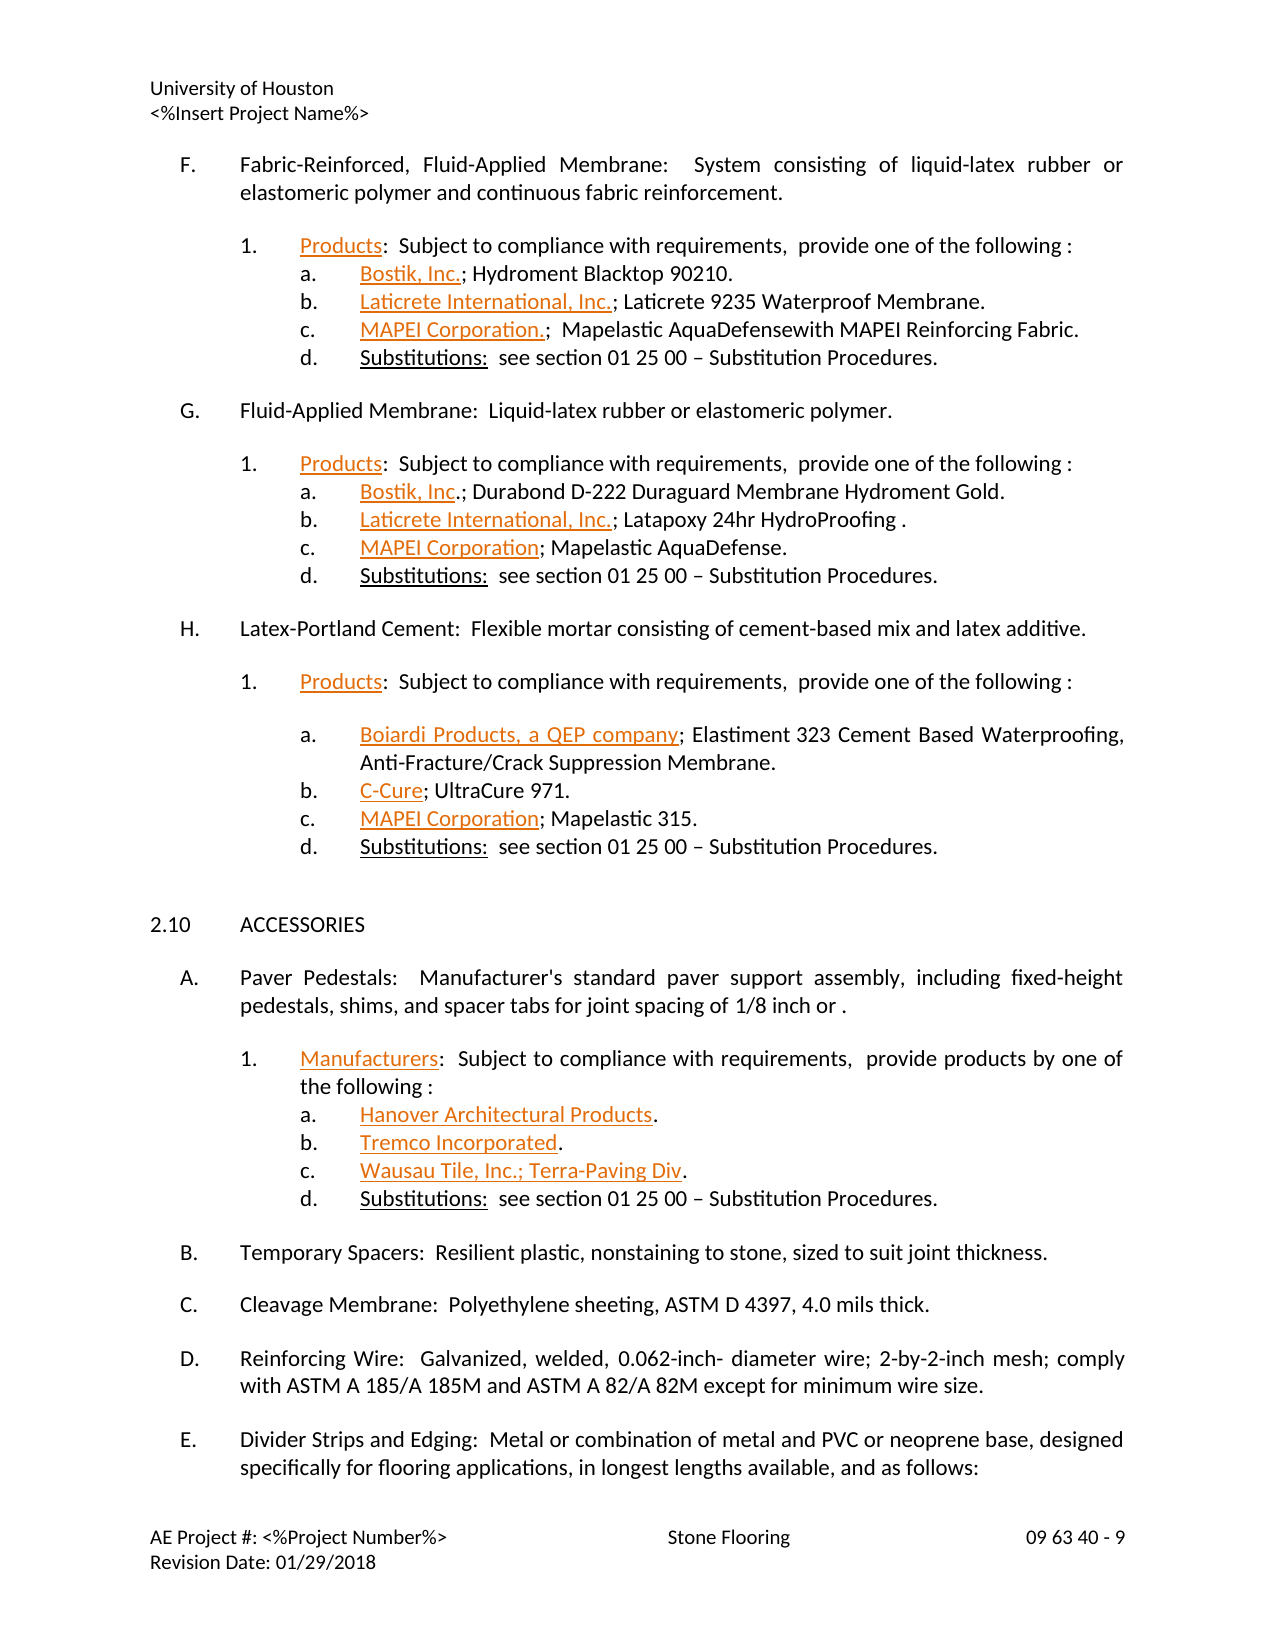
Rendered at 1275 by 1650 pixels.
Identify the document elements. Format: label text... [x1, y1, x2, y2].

text C-Cure; UltraCure 971. [300, 776, 1125, 804]
text Fabric-Reinforced, Fluid-Applied Membrane: System consisting of liquid-latex rubber or elastomeric polymer and continuous fabric reinforcement. [180, 150, 1125, 206]
text Paver Pedestals: Manufacturer's standard paver support assembly, including fixed-height pedestals, shims, and spacer tabs for joint spacing of 1/8 inch (3 mm) or . [180, 963, 1125, 1019]
text Substitutions: see section 01 25 00 – Substitution Procedures. [300, 1184, 1125, 1213]
text Latex-Portland Cement: Flexible mortar consisting of cement-based mix and latex additive. [180, 614, 1125, 642]
text Boiardi Products, a QEP company; Elastiment 323 Cement Based Waterproofing, Anti-Fracture/Crack Suppression Membrane. [300, 720, 1125, 776]
text Substitutions: see section 01 25 00 – Substitution Procedures. [300, 343, 1125, 371]
text Manufacturers: Subject to compliance with requirements, provide products by one of the following : [240, 1044, 1125, 1101]
text MAPEI Corporation; Mapelastic 315. [300, 804, 1125, 832]
text Substitutions: see section 01 25 00 – Substitution Procedures. [300, 561, 1125, 589]
text Bostik, Inc.; Durabond D-222 Duraguard Membrane Hydroment Gold. [300, 477, 1125, 505]
text Substitutions: see section 01 25 00 – Substitution Procedures. [300, 832, 1125, 860]
text Products: Subject to compliance with requirements, provide one of the following : [240, 231, 1125, 259]
text Fluid-Applied Membrane: Liquid-latex rubber or elastomeric polymer. [180, 396, 1125, 424]
text Products: Subject to compliance with requirements, provide one of the following : [240, 667, 1125, 695]
text ACCESSORIES [150, 910, 1125, 938]
text Hanover Architectural Products. [300, 1101, 1125, 1128]
text Wausau Tile, Inc.; Terra-Paving Div. [300, 1157, 1125, 1184]
text MAPEI Corporation; Mapelastic AquaDefense. [300, 533, 1125, 561]
text Laticrete International, Inc.; Latapoxy 24hr HydroProofing . [300, 505, 1125, 533]
text MAPEI Corporation.; Mapelastic AquaDefensewith MAPEI Reinforcing Fabric. [300, 315, 1125, 343]
text Products: Subject to compliance with requirements, provide one of the following : [240, 449, 1125, 477]
text Temporary Spacers: Resilient plastic, nonstaining to stone, sized to suit joint thickness. [180, 1238, 1125, 1266]
text Reinforcing Wire: Galvanized, welded, 0.062-inch- (1.57-mm-) diameter wire; 2-by-2-inch (50-by-50-mm) mesh; comply with ASTM A 185/A 185M and ASTM A 82/A 82M except for minimum wire size. [180, 1344, 1125, 1400]
text Divider Strips and Edging: Metal or combination of metal and PVC or neoprene base, designed specifically for flooring applications, in longest lengths available, and as follows: [180, 1425, 1125, 1481]
text Tremco Incorporated. [300, 1128, 1125, 1157]
text Laticrete International, Inc.; Laticrete 9235 Waterproof Membrane. [300, 287, 1125, 315]
text Bostik, Inc.; Hydroment Blacktop 90210. [300, 259, 1125, 287]
text Cleavage Membrane: Polyethylene sheeting, ASTM D 4397, 4.0 mils (0.1 mm) thick. [180, 1291, 1125, 1319]
